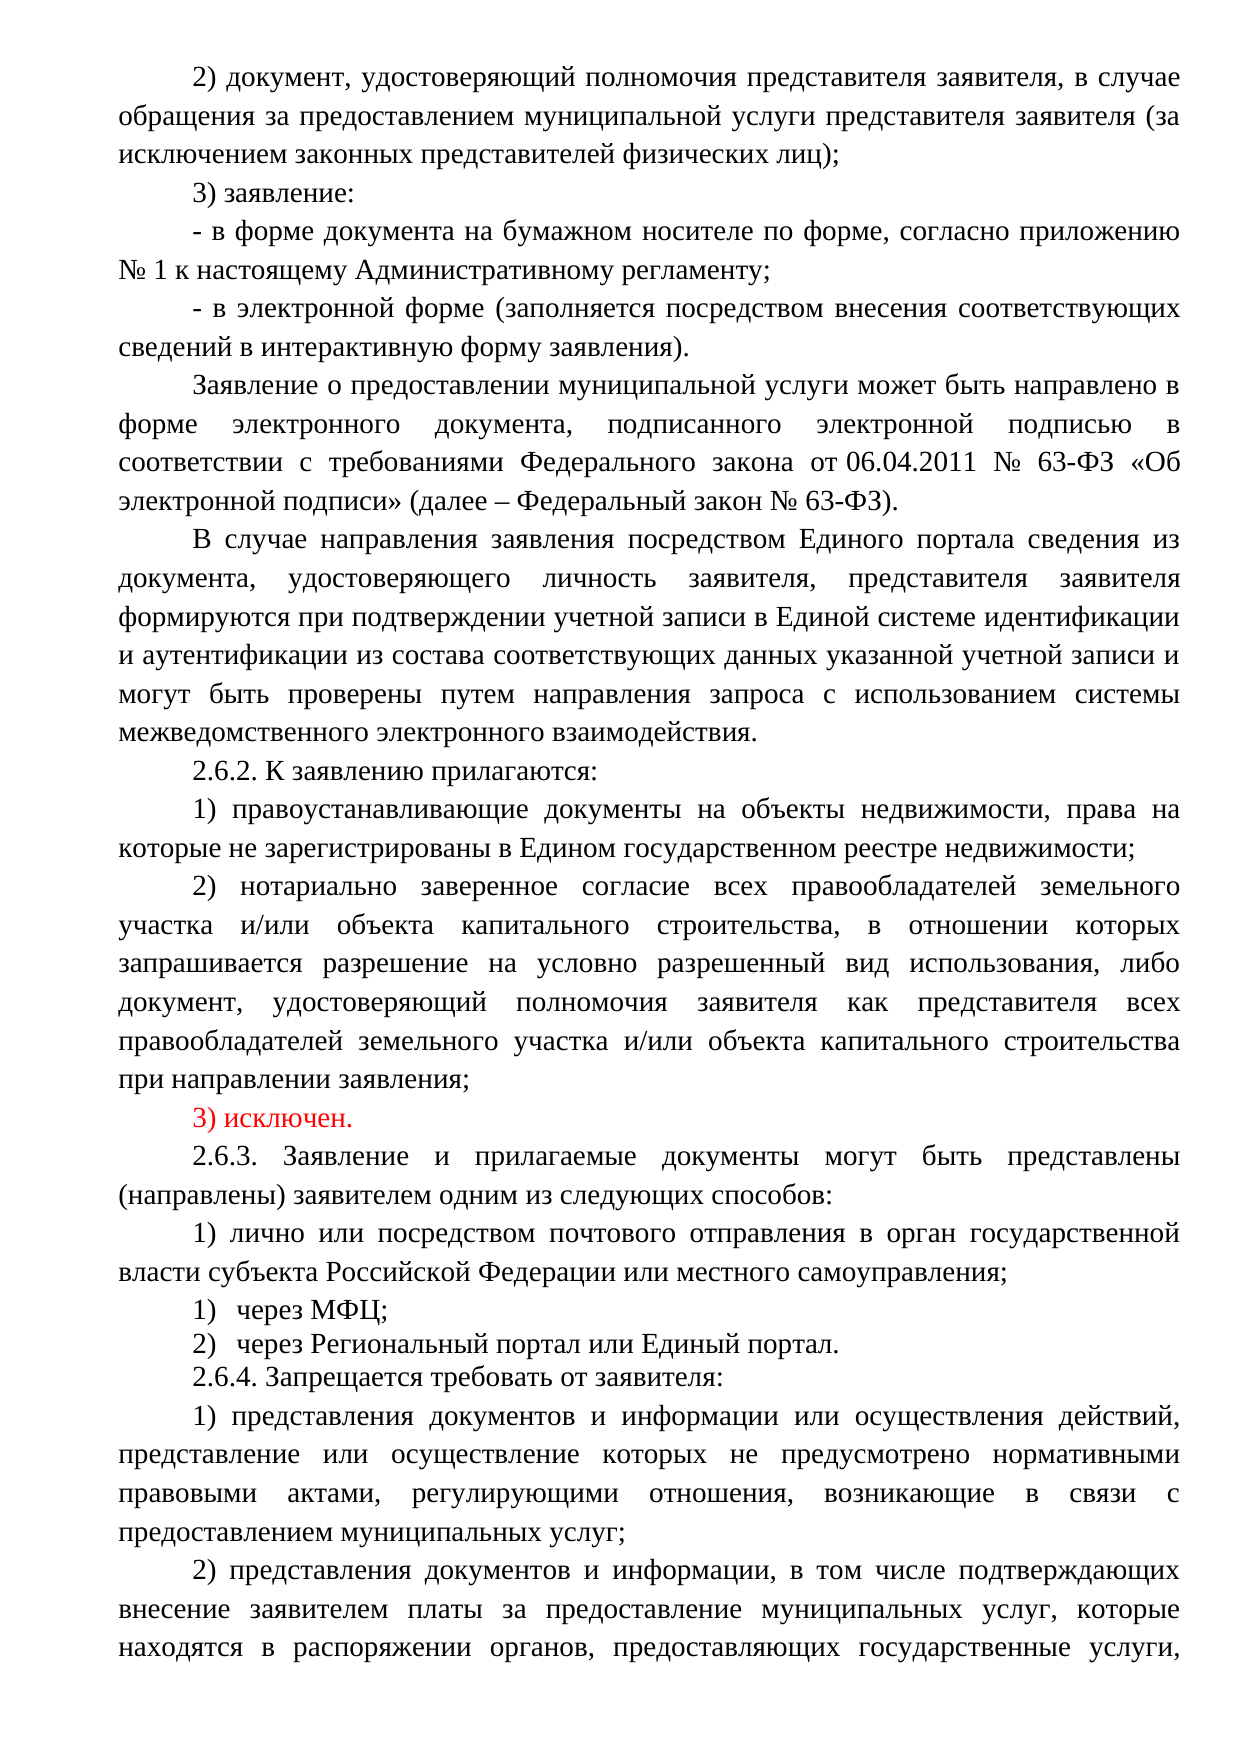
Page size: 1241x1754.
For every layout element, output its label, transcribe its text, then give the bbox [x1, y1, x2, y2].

text Заявление о предоставлении муниципальной услуги может быть направлено в форме электронного документа, подписанного электронной подписью в соответствии с требованиями Федерального закона от 06.04.2011 № 63-ФЗ «Об электронной подписи» (далее – Федеральный закон № 63-ФЗ). [118, 367, 1181, 517]
text В случае направления заявления посредством Единого портала сведения из документа, удостоверяющего личность заявителя, представителя заявителя формируются при подтверждении учетной записи в Единой системе идентификации и аутентификации из состава соответствующих данных указанной учетной записи и могут быть проверены путем направления запроса с использованием системы межведомственного электронного взаимодействия. [118, 522, 1181, 748]
text 2.6.3. Заявление и прилагаемые документы могут быть представлены (направлены) заявителем одним из следующих способов: [118, 1138, 1181, 1210]
text 2) нотариально заверенное согласие всех правообладателей земельного участка и/или объекта капитального строительства, в отношении которых запрашивается разрешение на условно разрешенный вид использования, либо документ, удостоверяющий полномочия заявителя как представителя всех правообладателей земельного участка и/или объекта капитального строительства при направлении заявления; [118, 868, 1181, 1095]
text 1) лично или посредством почтового отправления в орган государственной власти субъекта Российской Федерации или местного самоуправления; [118, 1215, 1181, 1287]
text 3) заявление: [118, 175, 1181, 208]
text 1) правоустанавливающие документы на объекты недвижимости, права на которые не зарегистрированы в Едином государственном реестре недвижимости; [118, 791, 1181, 863]
text 2.6.2. К заявлению прилагаются: [118, 753, 1181, 786]
list через МФЦ; [118, 1292, 1181, 1326]
text - в электронной форме (заполняется посредством внесения соответствующих сведений в интерактивную форму заявления). [118, 290, 1181, 362]
text 2.6.4. Запрещается требовать от заявителя: [118, 1359, 1181, 1393]
list через Региональный портал или Единый портал. [118, 1326, 1181, 1359]
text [118, 1552, 1181, 1663]
text 2) документ, удостоверяющий полномочия представителя заявителя, в случае обращения за предоставлением муниципальной услуги представителя заявителя (за исключением законных представителей физических лиц); [118, 59, 1181, 170]
text 3) исключен. [118, 1100, 1181, 1133]
text 1) представления документов и информации или осуществления действий, представление или осуществление которых не предусмотрено нормативными правовыми актами, регулирующими отношения, возникающие в связи с предоставлением муниципальных услуг; [118, 1398, 1181, 1547]
text - в форме документа на бумажном носителе по форме, согласно приложению № 1 к настоящему Административному регламенту; [118, 213, 1181, 285]
